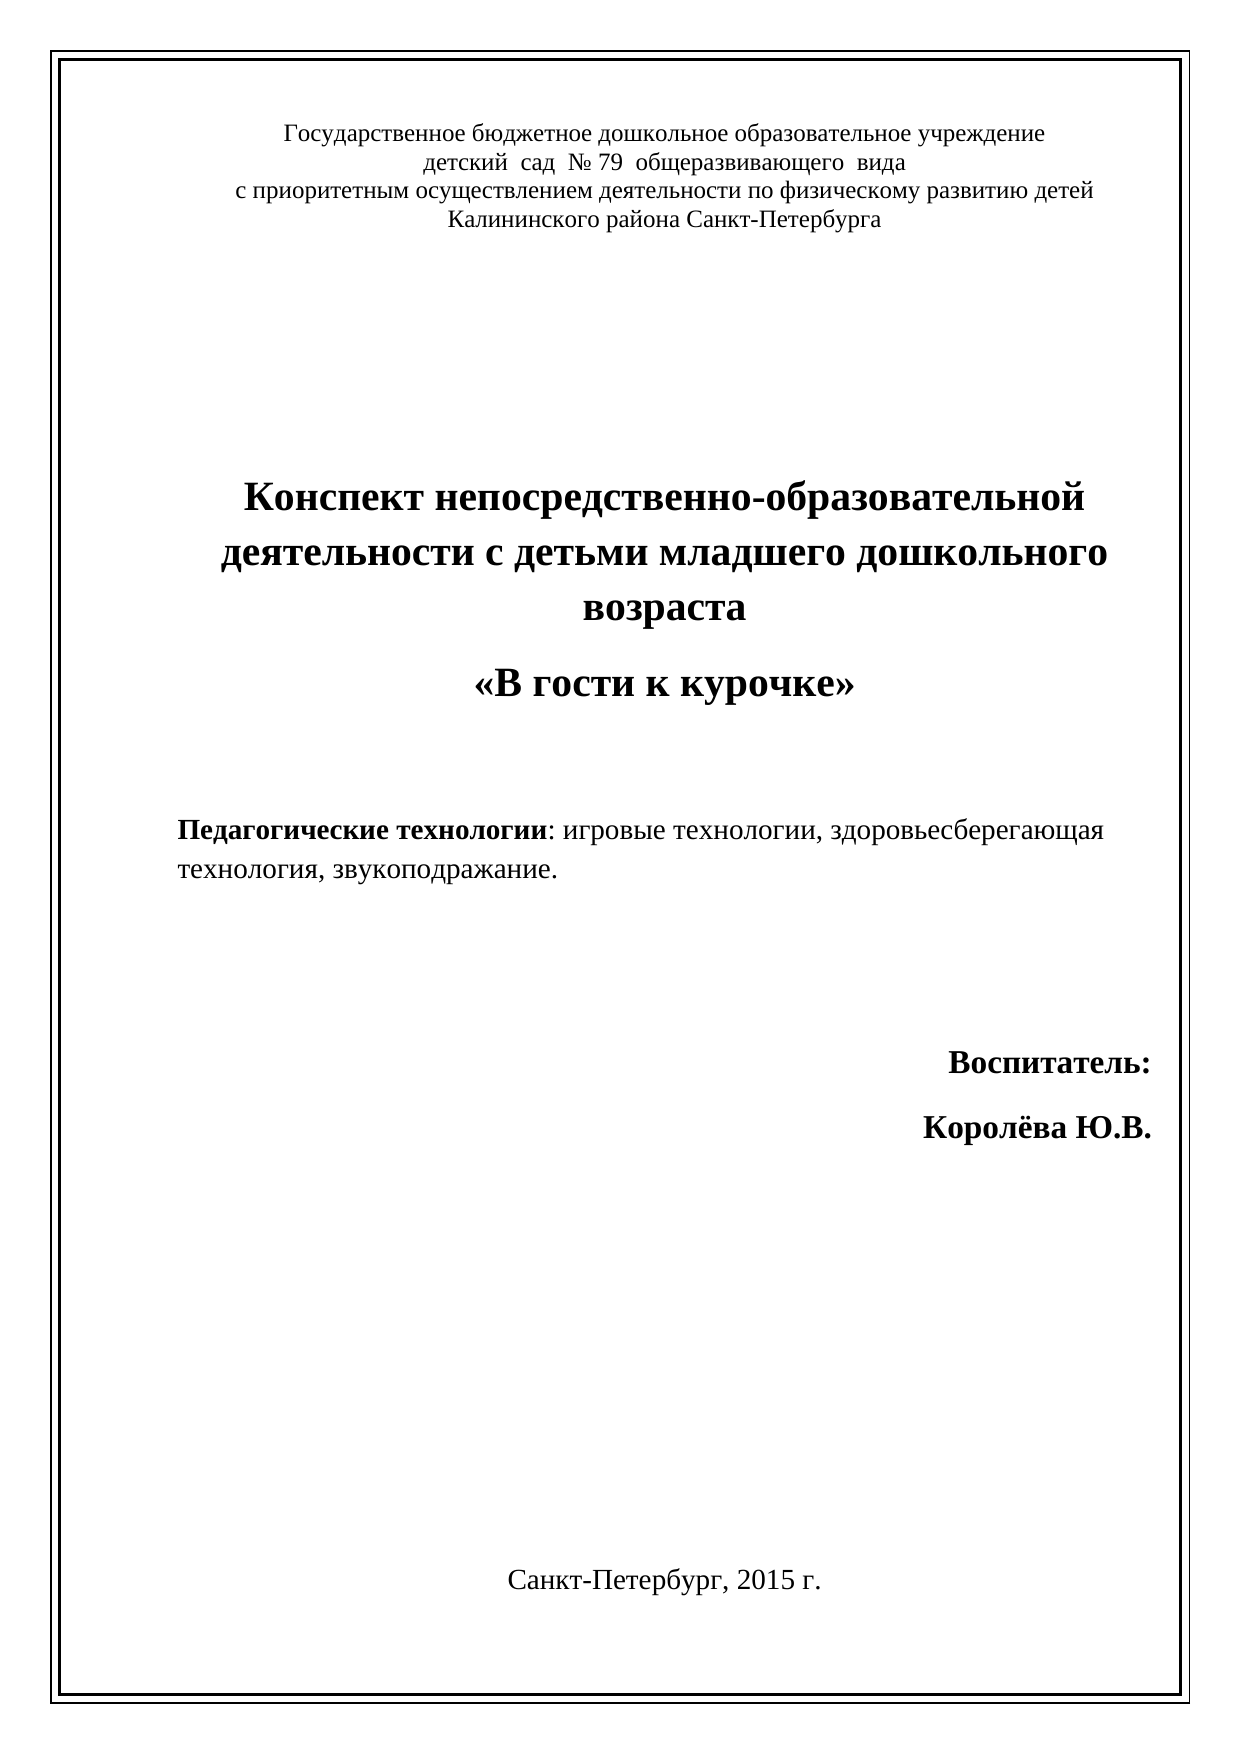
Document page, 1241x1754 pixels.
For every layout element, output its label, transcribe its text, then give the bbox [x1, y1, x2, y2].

text Конспект непосредственно-образовательной деятельности с детьми младшего дошкольного возраста [177, 471, 1152, 629]
text Педагогические технологии: игровые технологии, здоровьесберегающая технология, звукоподражание. [177, 812, 1152, 884]
text с приоритетным осуществлением деятельности по физическому развитию детей [177, 176, 1152, 204]
text Государственное бюджетное дошкольное образовательное учреждение [177, 118, 1152, 147]
text детский сад № 79 общеразвивающего вида [177, 147, 1152, 176]
text Королёва Ю.В. [177, 1108, 1152, 1146]
text «В гости к курочке» [177, 657, 1152, 705]
text Калининского района Санкт-Петербурга [177, 204, 1152, 233]
text Воспитатель: [177, 1043, 1152, 1081]
text Санкт-Петербург, 2015 г. [177, 1562, 1152, 1595]
